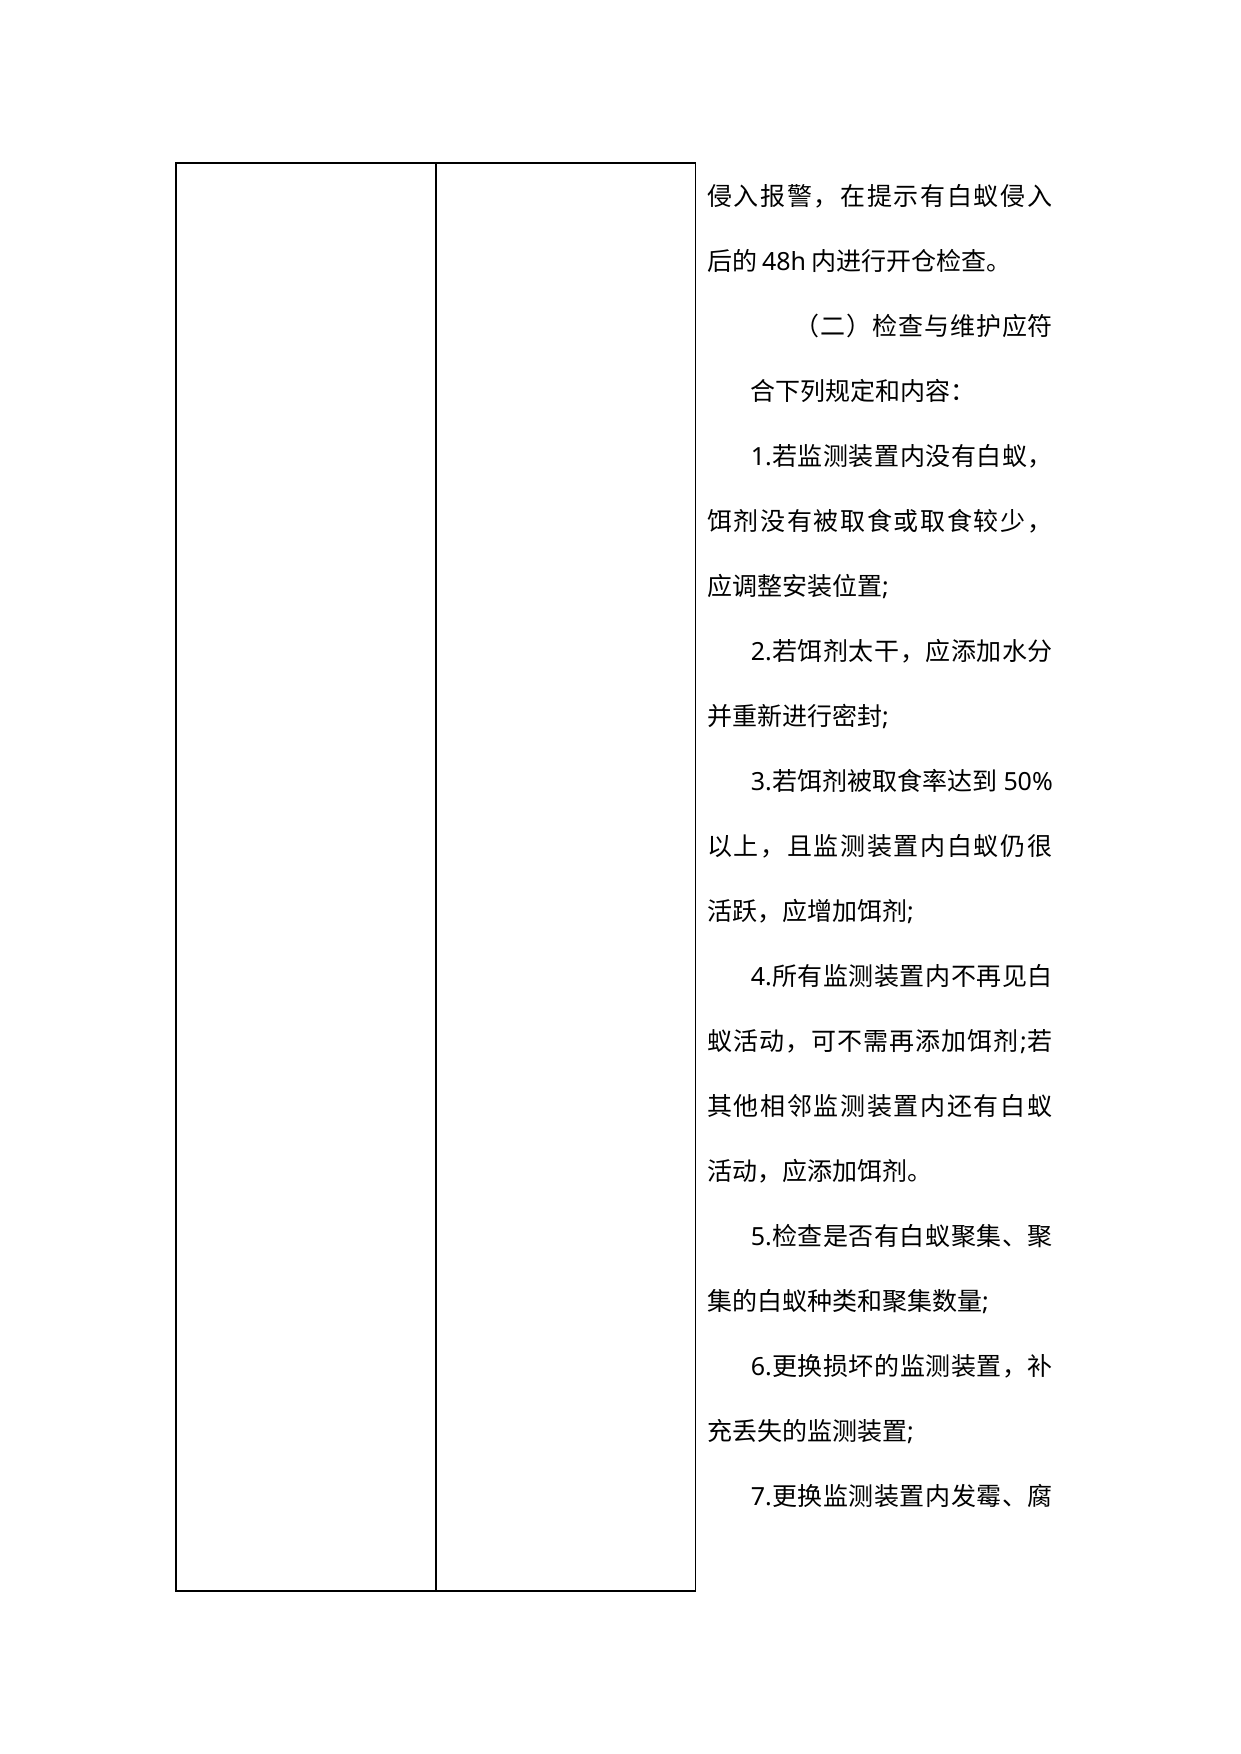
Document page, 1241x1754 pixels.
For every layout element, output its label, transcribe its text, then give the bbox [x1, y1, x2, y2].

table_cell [696, 162, 1064, 1590]
table_cell 1 [177, 164, 435, 1590]
table_cell ★ [437, 164, 695, 1590]
